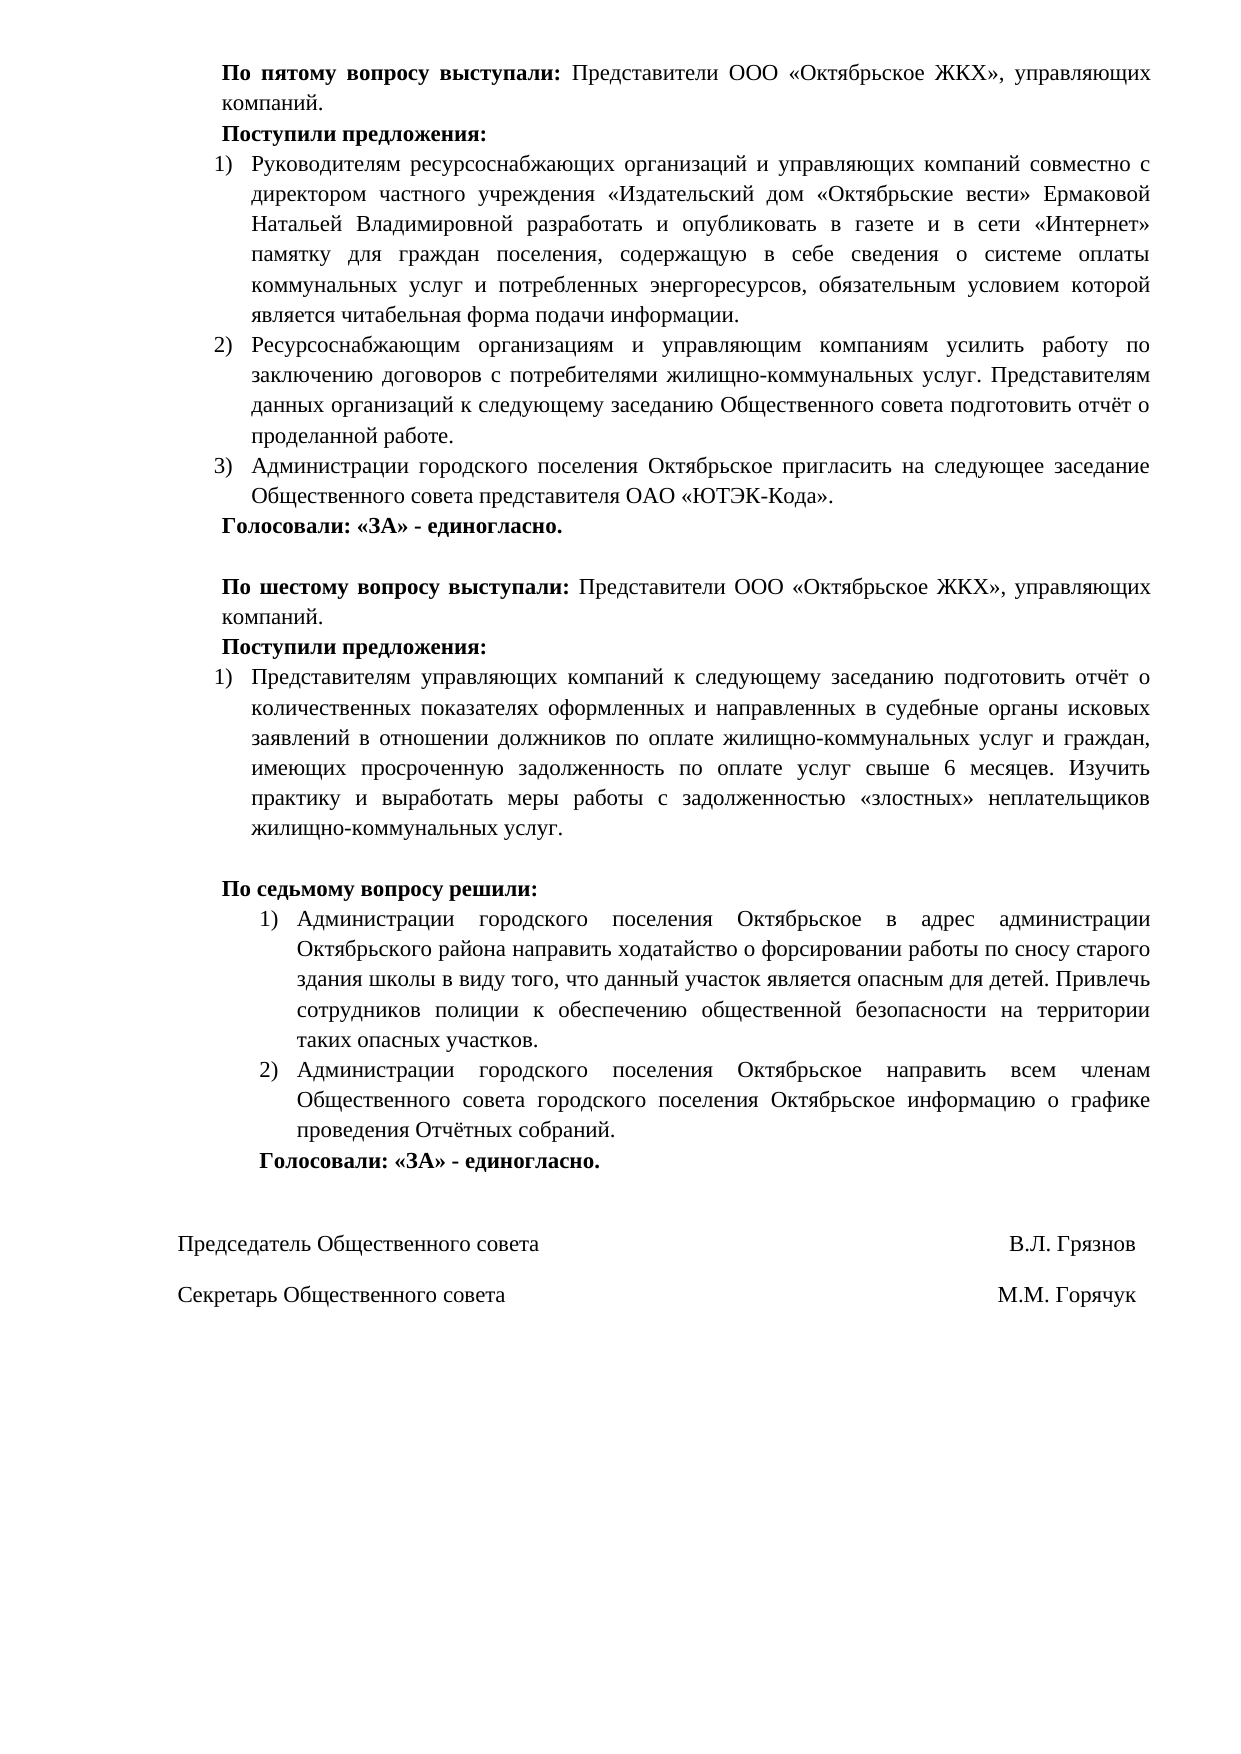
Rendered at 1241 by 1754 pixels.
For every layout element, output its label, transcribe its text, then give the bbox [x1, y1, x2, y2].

list Представителям управляющих компаний к следующему заседанию подготовить отчёт о количественных показателях оформленных и направленных в судебные органы исковых заявлений в отношении должников по оплате жилищно-коммунальных услуг и граждан, имеющих просроченную задолженность по оплате услуг свыше 6 месяцев. Изучить практику и выработать меры работы с задолженностью «злостных» неплательщиков жилищно-коммунальных услуг. [213, 663, 1152, 841]
text Голосовали: «ЗА» - единогласно. [259, 1147, 1152, 1173]
text По седьмому вопросу решили: [222, 875, 1152, 901]
list Администрации городского поселения Октябрьское направить всем членам Общественного совета городского поселения Октябрьское информацию о графике проведения Отчётных собраний. [259, 1056, 1152, 1143]
list Администрации городского поселения Октябрьское пригласить на следующее заседание Общественного совета представителя ОАО «ЮТЭК-Кода». [213, 452, 1152, 508]
text Поступили предложения: [222, 633, 1152, 659]
text Председатель Общественного совета В.Л. Грязнов [177, 1230, 1152, 1256]
text Голосовали: «ЗА» - единогласно. [222, 512, 1152, 539]
list Руководителям ресурсоснабжающих организаций и управляющих компаний совместно с директором частного учреждения «Издательский дом «Октябрьские вести» Ермаковой Натальей Владимировной разработать и опубликовать в газете и в сети «Интернет» памятку для граждан поселения, содержащую в себе сведения о системе оплаты коммунальных услуг и потребленных энергоресурсов, обязательным условием которой является читабельная форма подачи информации. [213, 150, 1152, 327]
text Секретарь Общественного совета М.М. Горячук [177, 1281, 1152, 1307]
list Администрации городского поселения Октябрьское в адрес администрации Октябрьского района направить ходатайство о форсировании работы по сносу старого здания школы в виду того, что данный участок является опасным для детей. Привлечь сотрудников полиции к обеспечению общественной безопасности на территории таких опасных участков. [259, 905, 1152, 1052]
text По шестому вопросу выступали: Представители ООО «Октябрьское ЖКХ», управляющих компаний. [222, 573, 1152, 629]
list Ресурсоснабжающим организациям и управляющим компаниям усилить работу по заключению договоров с потребителями жилищно-коммунальных услуг. Представителям данных организаций к следующему заседанию Общественного совета подготовить отчёт о проделанной работе. [213, 331, 1152, 448]
text По пятому вопросу выступали: Представители ООО «Октябрьское ЖКХ», управляющих компаний. [222, 59, 1152, 116]
text Поступили предложения: [222, 119, 1152, 146]
